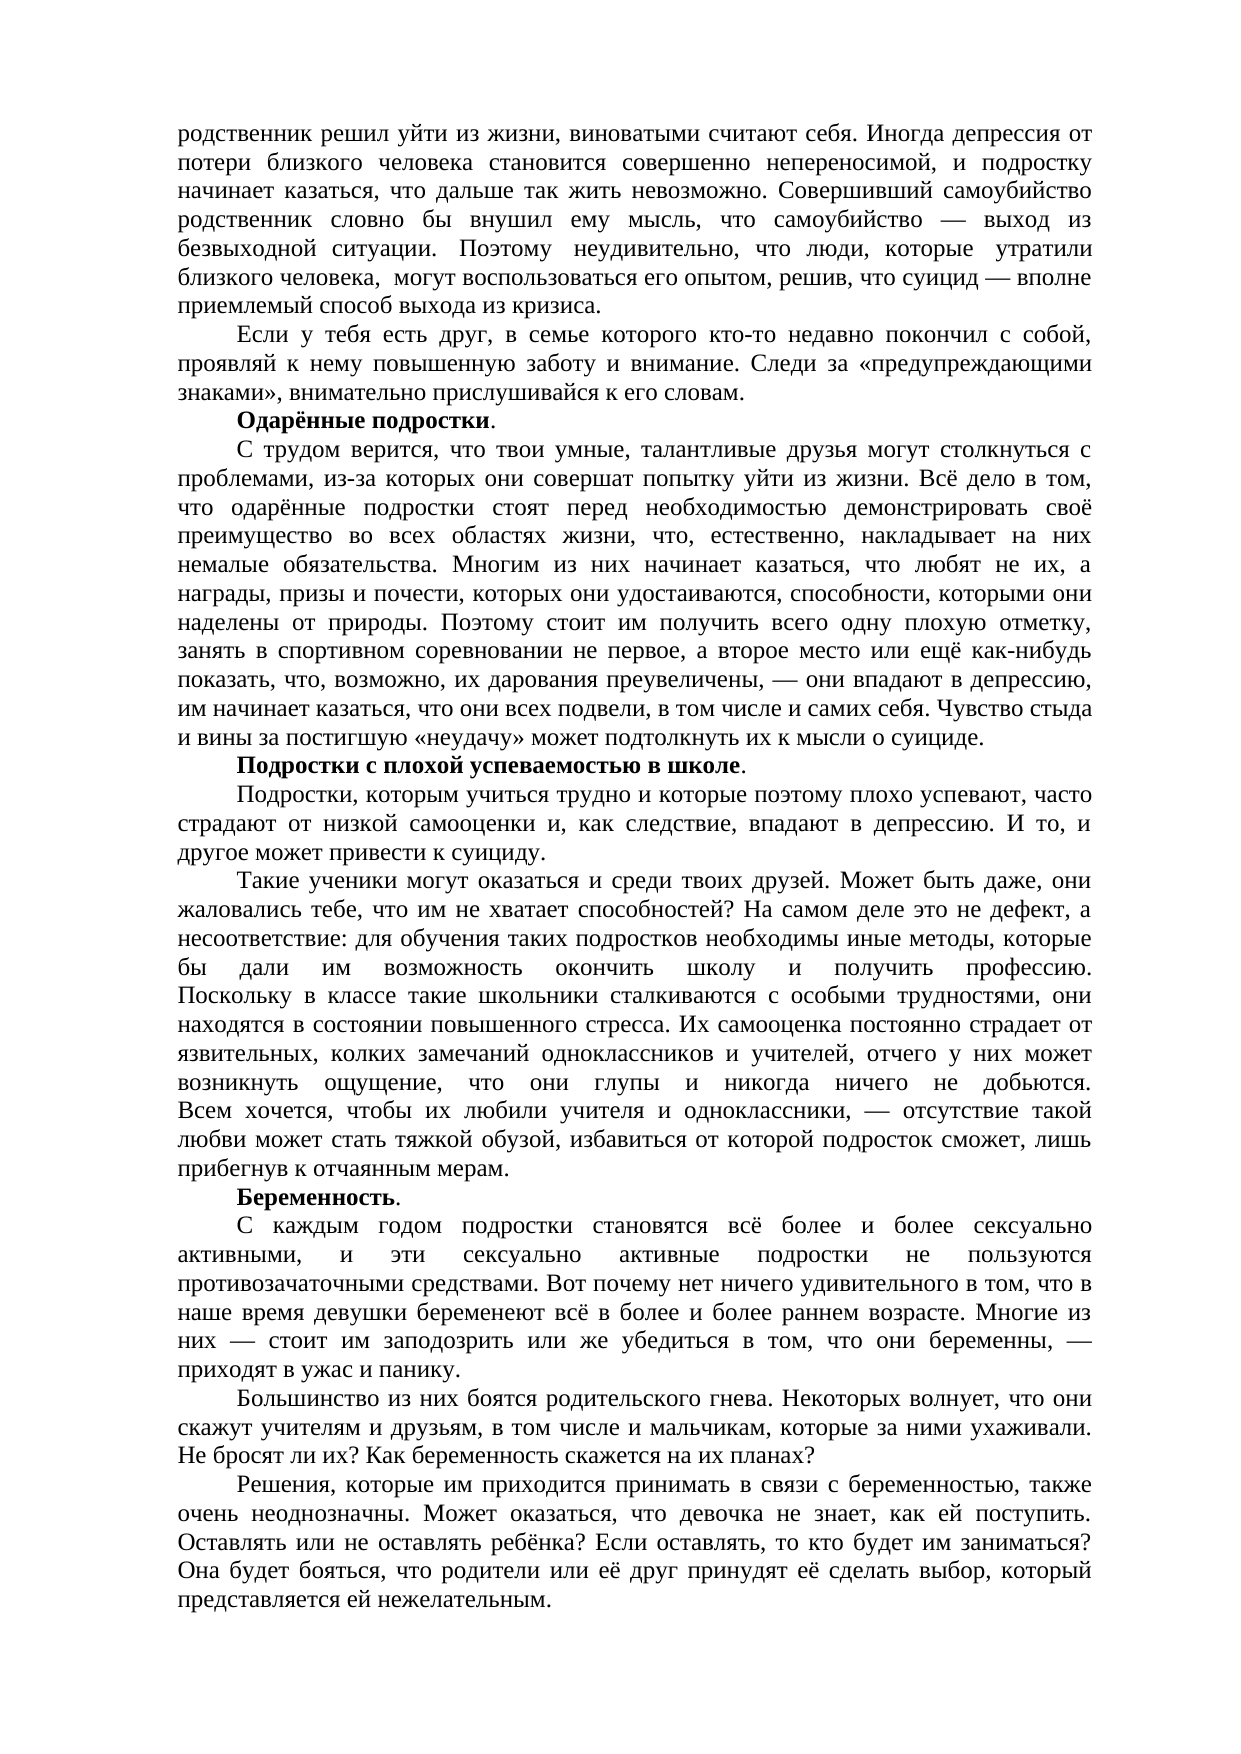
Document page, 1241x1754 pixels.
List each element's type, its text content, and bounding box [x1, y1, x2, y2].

text С трудом верится, что твои умные, талантливые друзья могут столкнуться с проблемами, из-за которых они совершат попытку уйти из жизни. Всё дело в том, что одарённые подростки стоят перед необходимостью демонстрировать своё преимущество во всех областях жизни, что, естественно, накладывает на них немалые обязательства. Многим из них начинает казаться, что любят не их, а награды, призы и почести, которых они удостаиваются, способности, которыми они наделены от природы. Поэтому стоит им получить всего одну плохую отметку, занять в спортивном соревновании не первое, а второе место или ещё как-нибудь показать, что, возможно, их дарования преувеличены, — они впадают в депрессию, им начинает казаться, что они всех подвели, в том числе и самих себя. Чувство стыда и вины за постигшую «неудачу» может подтолкнуть их к мысли о суициде. [177, 434, 1093, 751]
text Большинство из них боятся родительского гнева. Некоторых волнует, что они скажут учителям и друзьям, в том числе и мальчикам, которые за ними ухаживали. Не бросят ли их? Как беременность скажется на их планах? [177, 1383, 1093, 1469]
text Беременность. [177, 1182, 1093, 1211]
text Такие ученики могут оказаться и среди твоих друзей. Может быть даже, они жаловались тебе, что им не хватает способностей? На самом деле это не дефект, а несоответствие: для обучения таких подростков необходимы иные методы, которые бы дали им возможность окончить школу и получить профессию. Поскольку в классе такие школьники сталкиваются с особыми трудностями, они находятся в состоянии повышенного стресса. Их самооценка постоянно страдает от язвительных, колких замечаний одноклассников и учителей, отчего у них может возникнуть ощущение, что они глупы и никогда ничего не добьются. Всем хочется, чтобы их любили учителя и одноклассники, — отсутствие такой любви может стать тяжкой обузой, избавиться от которой подросток сможет, лишь прибегнув к отчаянным мерам. [177, 866, 1093, 1182]
text Одарённые подростки. [177, 406, 1093, 434]
text Решения, которые им приходится принимать в связи с беременностью, также очень неоднозначны. Может оказаться, что девочка не знает, как ей поступить. Оставлять или не оставлять ребёнка? Если оставлять, то кто будет им заниматься? Она будет бояться, что родители или её друг принудят её сделать выбор, который представляется ей нежелательным. [177, 1469, 1093, 1613]
text Подростки, которым учиться трудно и которые поэтому плохо успевают, часто страдают от низкой самооценки и, как следствие, впадают в депрессию. И то, и другое может привести к суициду. [177, 779, 1093, 866]
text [177, 118, 1093, 319]
text Подростки с плохой успеваемостью в школе. [177, 751, 1093, 779]
text Если у тебя есть друг, в семье которого кто-то недавно покончил с собой, проявляй к нему повышенную заботу и внимание. Следи за «предупреждающими знаками», внимательно прислушивайся к его словам. [177, 319, 1093, 406]
text С каждым годом подростки становятся всё более и более сексуально активными, и эти сексуально активные подростки не пользуются противозачаточными средствами. Вот почему нет ничего удивительного в том, что в наше время девушки беременеют всё в более и более раннем возрасте. Многие из них — стоит им заподозрить или же убедиться в том, что они беременны, — приходят в ужас и панику. [177, 1211, 1093, 1383]
